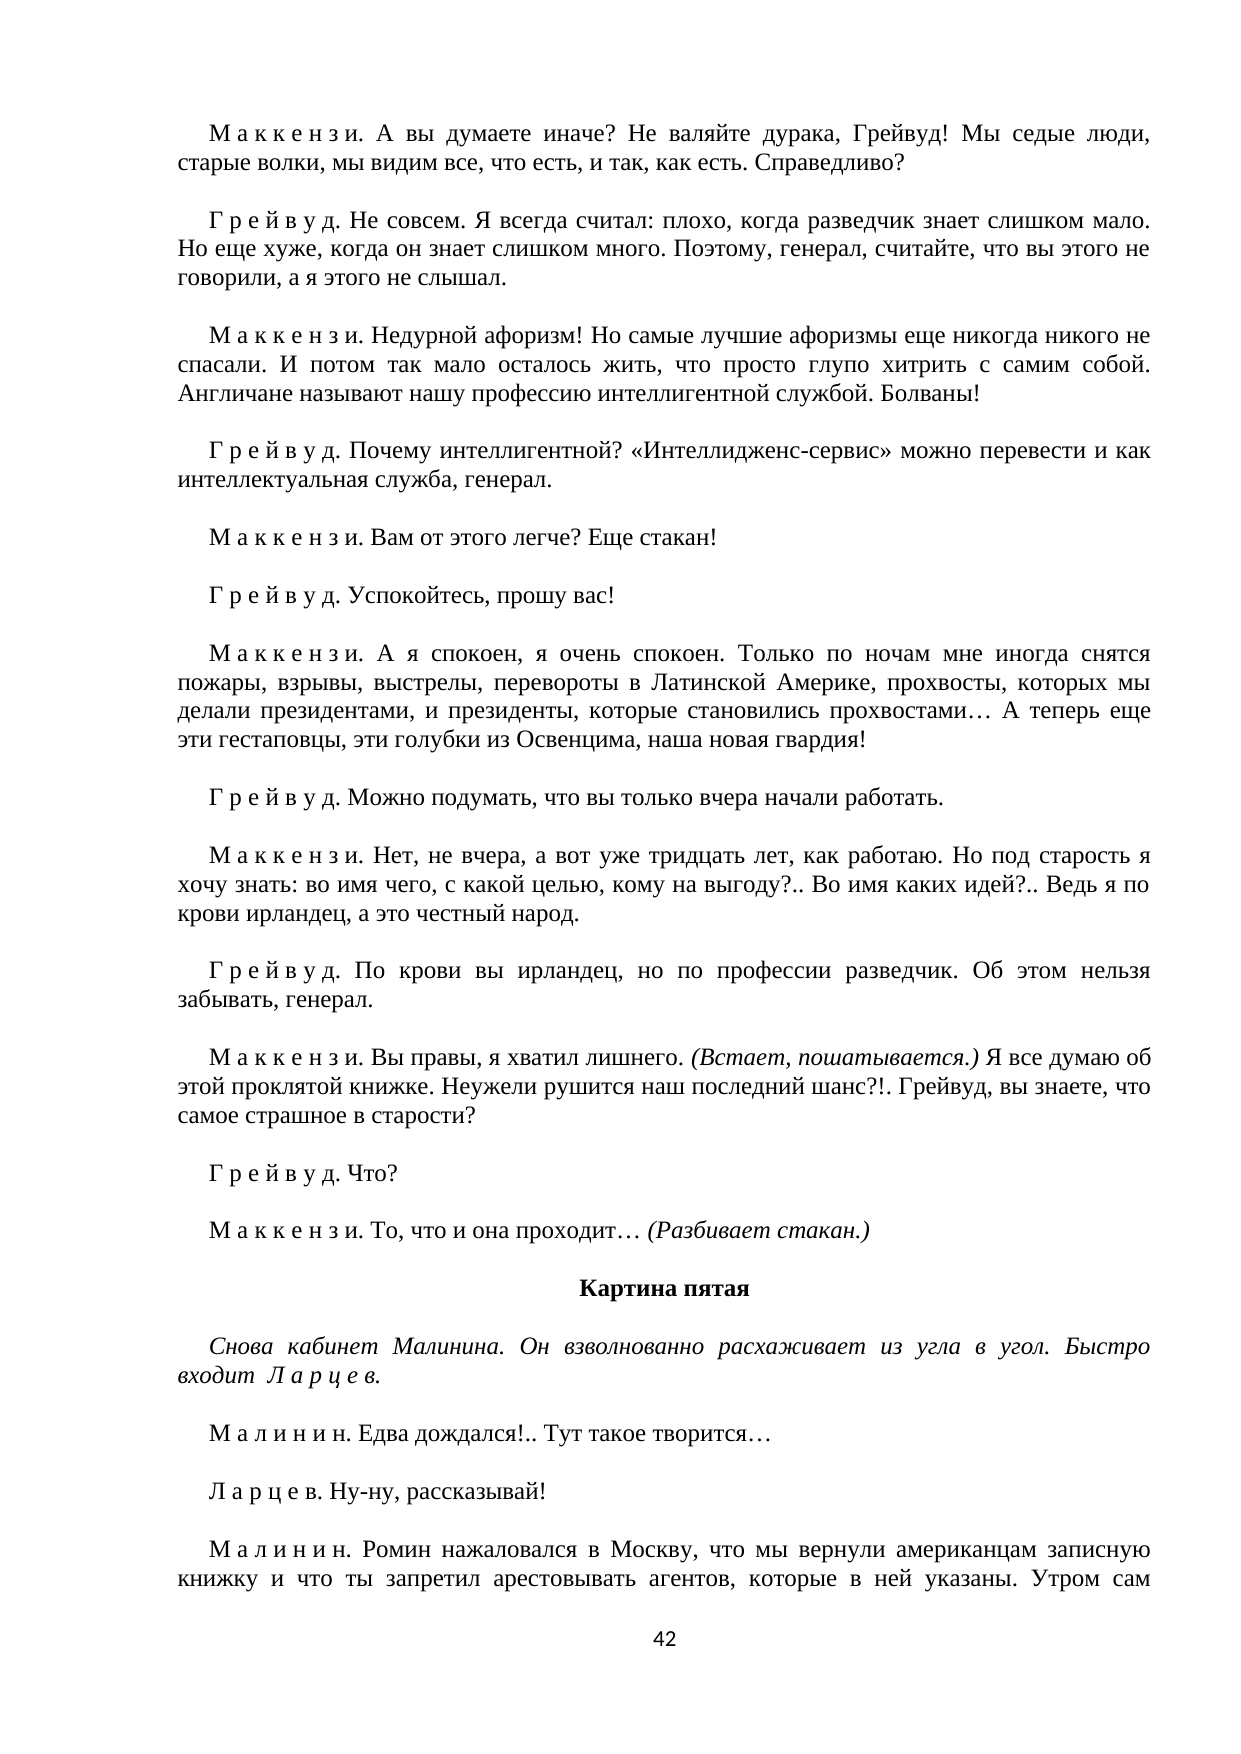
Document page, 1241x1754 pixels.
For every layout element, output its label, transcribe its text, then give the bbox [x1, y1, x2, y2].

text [177, 1534, 1152, 1591]
text Картина пятая [177, 1273, 1152, 1302]
text М а к к е н з и. Недурной афоризм! Но самые лучшие афоризмы еще никогда никого не спасали. И потом так мало осталось жить, что просто глупо хитрить с самим собой. Англичане называют нашу профессию интеллигентной службой. Болваны! [177, 320, 1152, 406]
text Снова кабинет Малинина. Он взволнованно расхаживает из угла в угол. Быстро входит Л а р ц е в. [177, 1331, 1152, 1389]
text М а л и н и н. Едва дождался!.. Тут такое творится… [177, 1418, 1152, 1447]
text Л а р ц е в. Ну-ну, рассказывай! [177, 1476, 1152, 1505]
text Г р е й в у д. Успокойтесь, прошу вас! [177, 580, 1152, 609]
text Г р е й в у д. Что? [177, 1158, 1152, 1186]
text М а к к е н з и. А вы думаете иначе? Не валяйте дурака, Грейвуд! Мы седые люди, старые волки, мы видим все, что есть, и так, как есть. Справедливо? [177, 118, 1152, 176]
text М а к к е н з и. То, что и она проходит… (Разбивает стакан.) [177, 1216, 1152, 1244]
text М а к к е н з и. Вам от этого легче? Еще стакан! [177, 522, 1152, 551]
text Г р е й в у д. Можно подумать, что вы только вчера начали работать. [177, 782, 1152, 811]
text Г р е й в у д. Почему интеллигентной? «Интеллидженс-сервис» можно перевести и как интеллектуальная служба, генерал. [177, 436, 1152, 493]
text Г р е й в у д. По крови вы ирландец, но по профессии разведчик. Об этом нельзя забывать, генерал. [177, 956, 1152, 1013]
text М а к к е н з и. Вы правы, я хватил лишнего. (Встает, пошатывается.) Я все думаю об этой проклятой книжке. Неужели рушится наш последний шанс?!. Грейвуд, вы знаете, что самое страшное в старости? [177, 1042, 1152, 1128]
text М а к к е н з и. Нет, не вчера, а вот уже тридцать лет, как работаю. Но под старость я хочу знать: во имя чего, с какой целью, кому на выгоду?.. Во имя каких идей?.. Ведь я по крови ирландец, а это честный народ. [177, 840, 1152, 926]
text М а к к е н з и. А я спокоен, я очень спокоен. Только по ночам мне иногда снятся пожары, взрывы, выстрелы, перевороты в Латинской Америке, прохвосты, которых мы делали президентами, и президенты, которые становились прохвостами… А теперь еще эти гестаповцы, эти голубки из Освенцима, наша новая гвардия! [177, 638, 1152, 753]
text Г р е й в у д. Не совсем. Я всегда считал: плохо, когда разведчик знает слишком мало. Но еще хуже, когда он знает слишком много. Поэтому, генерал, считайте, что вы этого не говорили, а я этого не слышал. [177, 205, 1152, 291]
